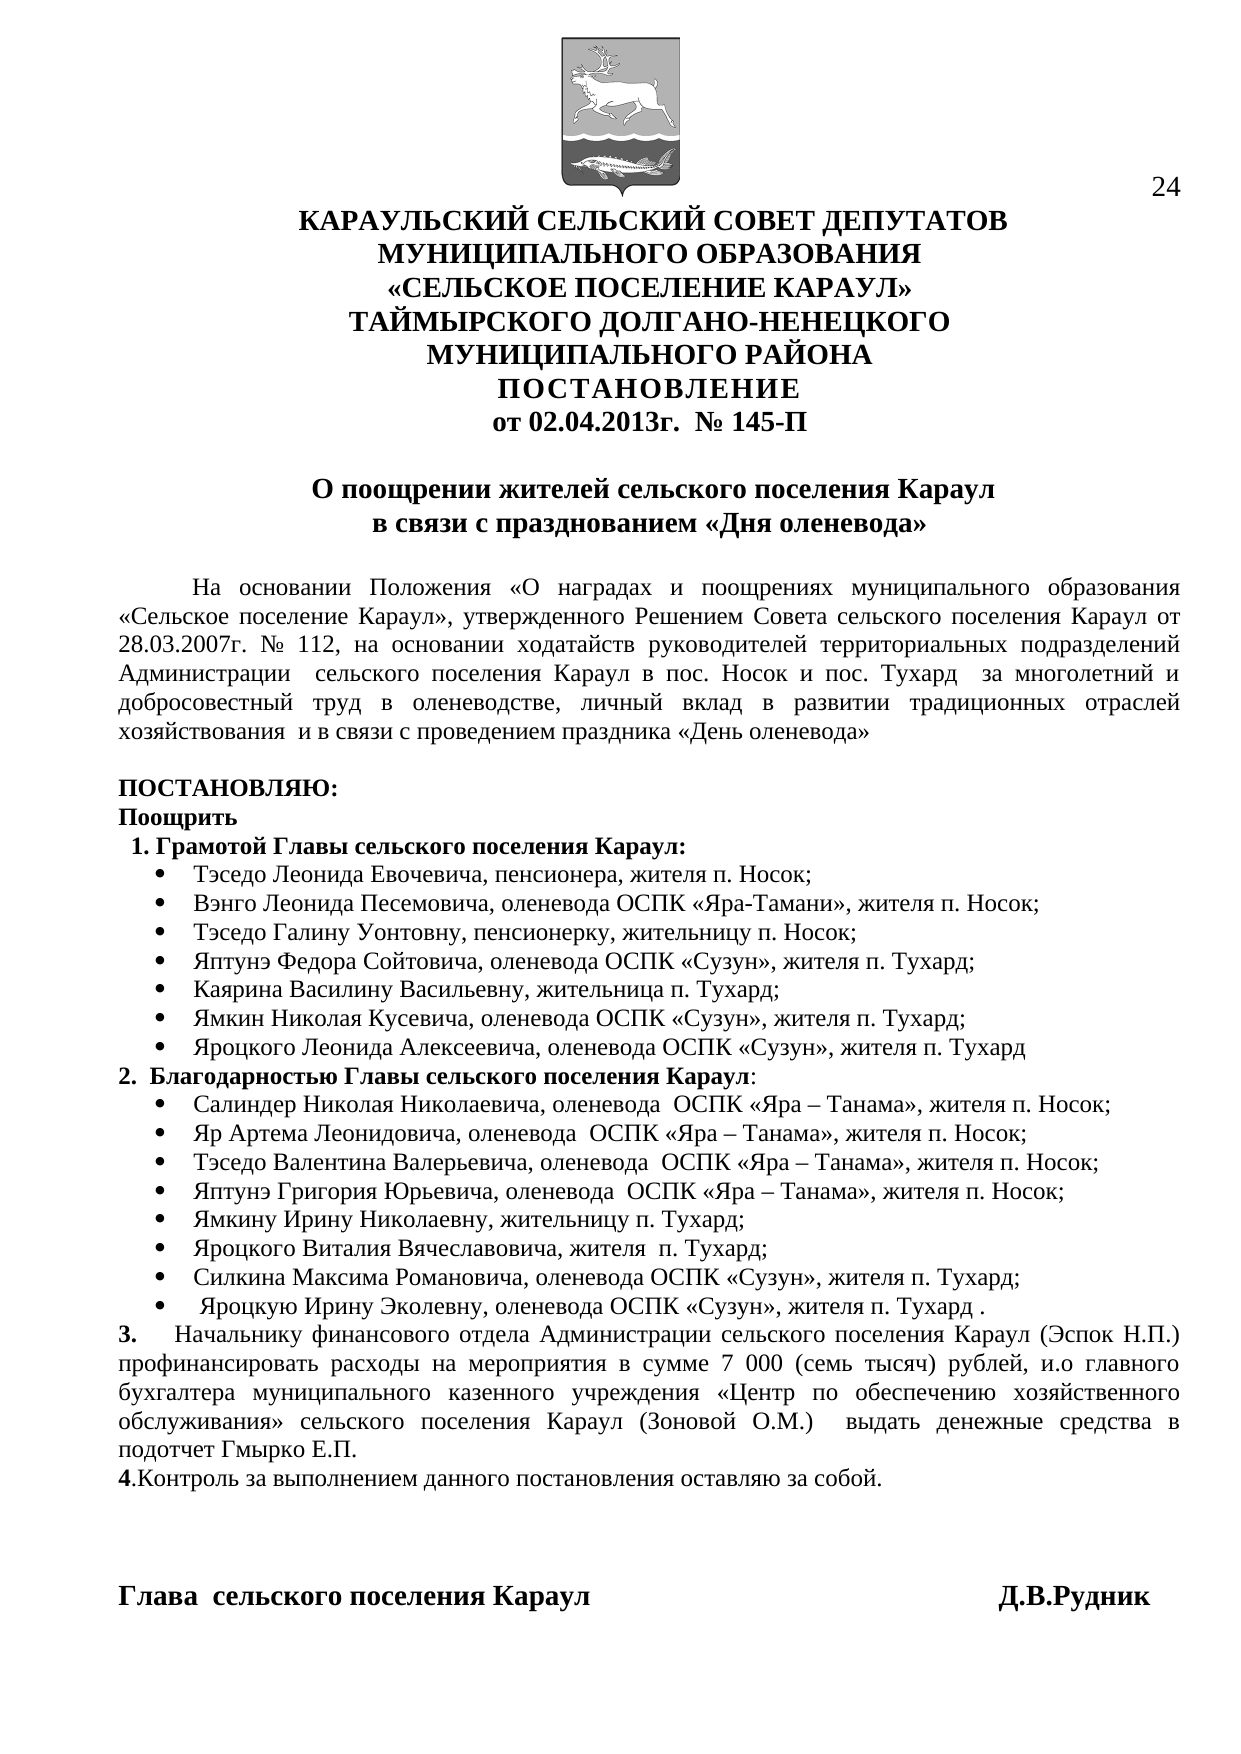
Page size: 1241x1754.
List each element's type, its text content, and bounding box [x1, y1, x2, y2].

list Вэнго Леонида Песемовича, оленевода ОСПК «Яра-Тамани», жителя п. Носок; [156, 888, 1181, 917]
text 2. Благодарностью Главы сельского поселения Караул: [118, 1061, 1181, 1089]
text КАРАУЛЬСКИЙ СЕЛЬСКИЙ СОВЕТ ДЕПУТАТОВ [118, 203, 1181, 237]
text Глава сельского поселения Караул Д.В.Рудник [118, 1578, 1181, 1612]
text в связи с празднованием «Дня оленевода» [118, 505, 1181, 538]
text 24 [487, 37, 1181, 203]
text «СЕЛЬСКОЕ ПОСЕЛЕНИЕ КАРАУЛ» [118, 270, 1181, 304]
list Яр Артема Леонидовича, оленевода ОСПК «Яра – Танама», жителя п. Носок; [156, 1118, 1181, 1147]
list Яроцкого Виталия Вячеславовича, жителя п. Тухард; [156, 1233, 1181, 1262]
text ТАЙМЫРСКОГО ДОЛГАНО-НЕНЕЦКОГО [118, 304, 1181, 337]
list Тэседо Валентина Валерьевича, оленевода ОСПК «Яра – Танама», жителя п. Носок; [156, 1147, 1181, 1176]
text На основании Положения «О наградах и поощрениях муниципального образования «Сельское поселение Караул», утвержденного Решением Совета сельского поселения Караул от 28.03.2007г. № 112, на основании ходатайств руководителей территориальных подразделений Администрации сельского поселения Караул в пос. Носок и пос. Тухард за многолетний и добросовестный труд в оленеводстве, личный вклад в развитии традиционных отраслей хозяйствования и в связи с проведением праздника «День оленевода» [118, 572, 1181, 744]
text О поощрении жителей сельского поселения Караул [118, 471, 1181, 505]
list Салиндер Николая Николаевича, оленевода ОСПК «Яра – Танама», жителя п. Носок; [156, 1089, 1181, 1118]
list Тэседо Леонида Евочевича, пенсионера, жителя п. Носок; [156, 859, 1181, 888]
list Яптунэ Григория Юрьевича, оленевода ОСПК «Яра – Танама», жителя п. Носок; [156, 1176, 1181, 1204]
list Тэседо Галину Уонтовну, пенсионерку, жительницу п. Носок; [156, 917, 1181, 946]
text 4.Контроль за выполнением данного постановления оставляю за собой. [118, 1463, 1181, 1492]
list Ямкин Николая Кусевича, оленевода ОСПК «Сузун», жителя п. Тухард; [156, 1003, 1181, 1032]
text ПОСТАНОВЛЯЮ: [118, 773, 1181, 802]
text от 02.04.2013г. № 145-П [118, 404, 1181, 438]
text ПОСТАНОВЛЕНИЕ [118, 371, 1181, 404]
list Каярина Василину Васильевну, жительница п. Тухард; [156, 974, 1181, 1003]
text МУНИЦИПАЛЬНОГО ОБРАЗОВАНИЯ [118, 237, 1181, 270]
text 1. Грамотой Главы сельского поселения Караул: [118, 831, 1181, 859]
list Силкина Максима Романовича, оленевода ОСПК «Сузун», жителя п. Тухард; [156, 1262, 1181, 1291]
text 3. Начальнику финансового отдела Администрации сельского поселения Караул (Эспок Н.П.) профинансировать расходы на мероприятия в сумме 7 000 (семь тысяч) рублей, и.о главного бухгалтера муниципального казенного учреждения «Центр по обеспечению хозяйственного обслуживания» сельского поселения Караул (Зоновой О.М.) выдать денежные средства в подотчет Гмырко Е.П. [118, 1319, 1181, 1463]
list Яроцкую Ирину Эколевну, оленевода ОСПК «Сузун», жителя п. Тухард . [156, 1291, 1181, 1319]
list Яптунэ Федора Сойтовича, оленевода ОСПК «Сузун», жителя п. Тухард; [156, 946, 1181, 974]
text МУНИЦИПАЛЬНОГО РАЙОНА [118, 337, 1181, 371]
list Ямкину Ирину Николаевну, жительницу п. Тухард; [156, 1204, 1181, 1233]
list Яроцкого Леонида Алексеевича, оленевода ОСПК «Сузун», жителя п. Тухард [156, 1032, 1181, 1061]
text Поощрить [118, 802, 1181, 831]
picture [561, 37, 680, 197]
